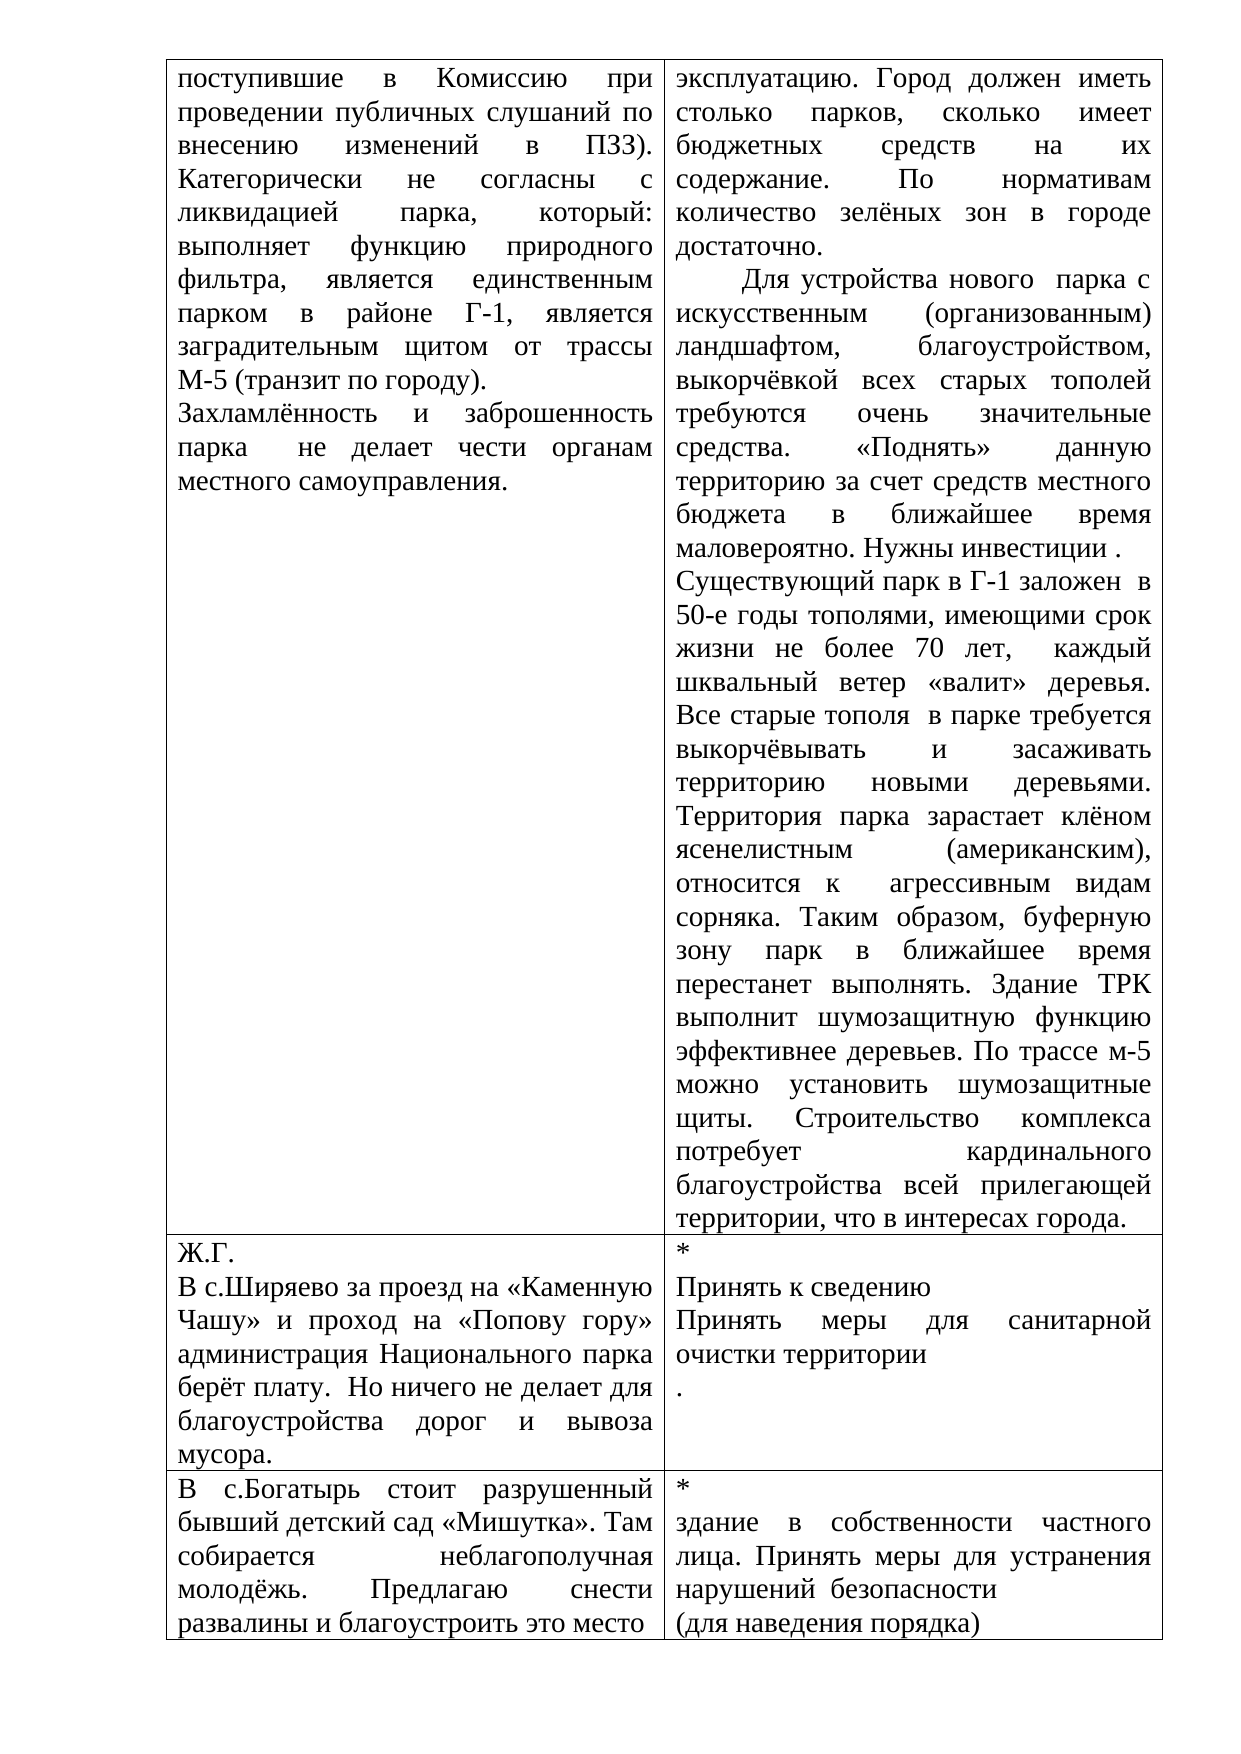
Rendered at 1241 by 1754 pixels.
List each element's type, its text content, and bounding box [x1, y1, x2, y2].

table_cell * здание в собственности частного лица. Принять меры для устранения нарушений безопасности (для наведения порядка) [665, 1471, 1162, 1639]
table_cell * Принять к сведению Принять меры для санитарной очистки территории . [665, 1235, 1162, 1470]
table_cell В с.Богатырь стоит разрушенный бывший детский сад «Мишутка». Там собирается неблагополучная молодёжь. Предлагаю снести развалины и благоустроить это место [167, 1471, 664, 1639]
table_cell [167, 60, 664, 1234]
table_cell Ж.Г. В с.Ширяево за проезд на «Каменную Чашу» и проход на «Попову гору» администрация Национального парка берёт плату. Но ничего не делает для благоустройства дорог и вывоза мусора. [167, 1235, 664, 1470]
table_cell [665, 60, 1162, 1234]
